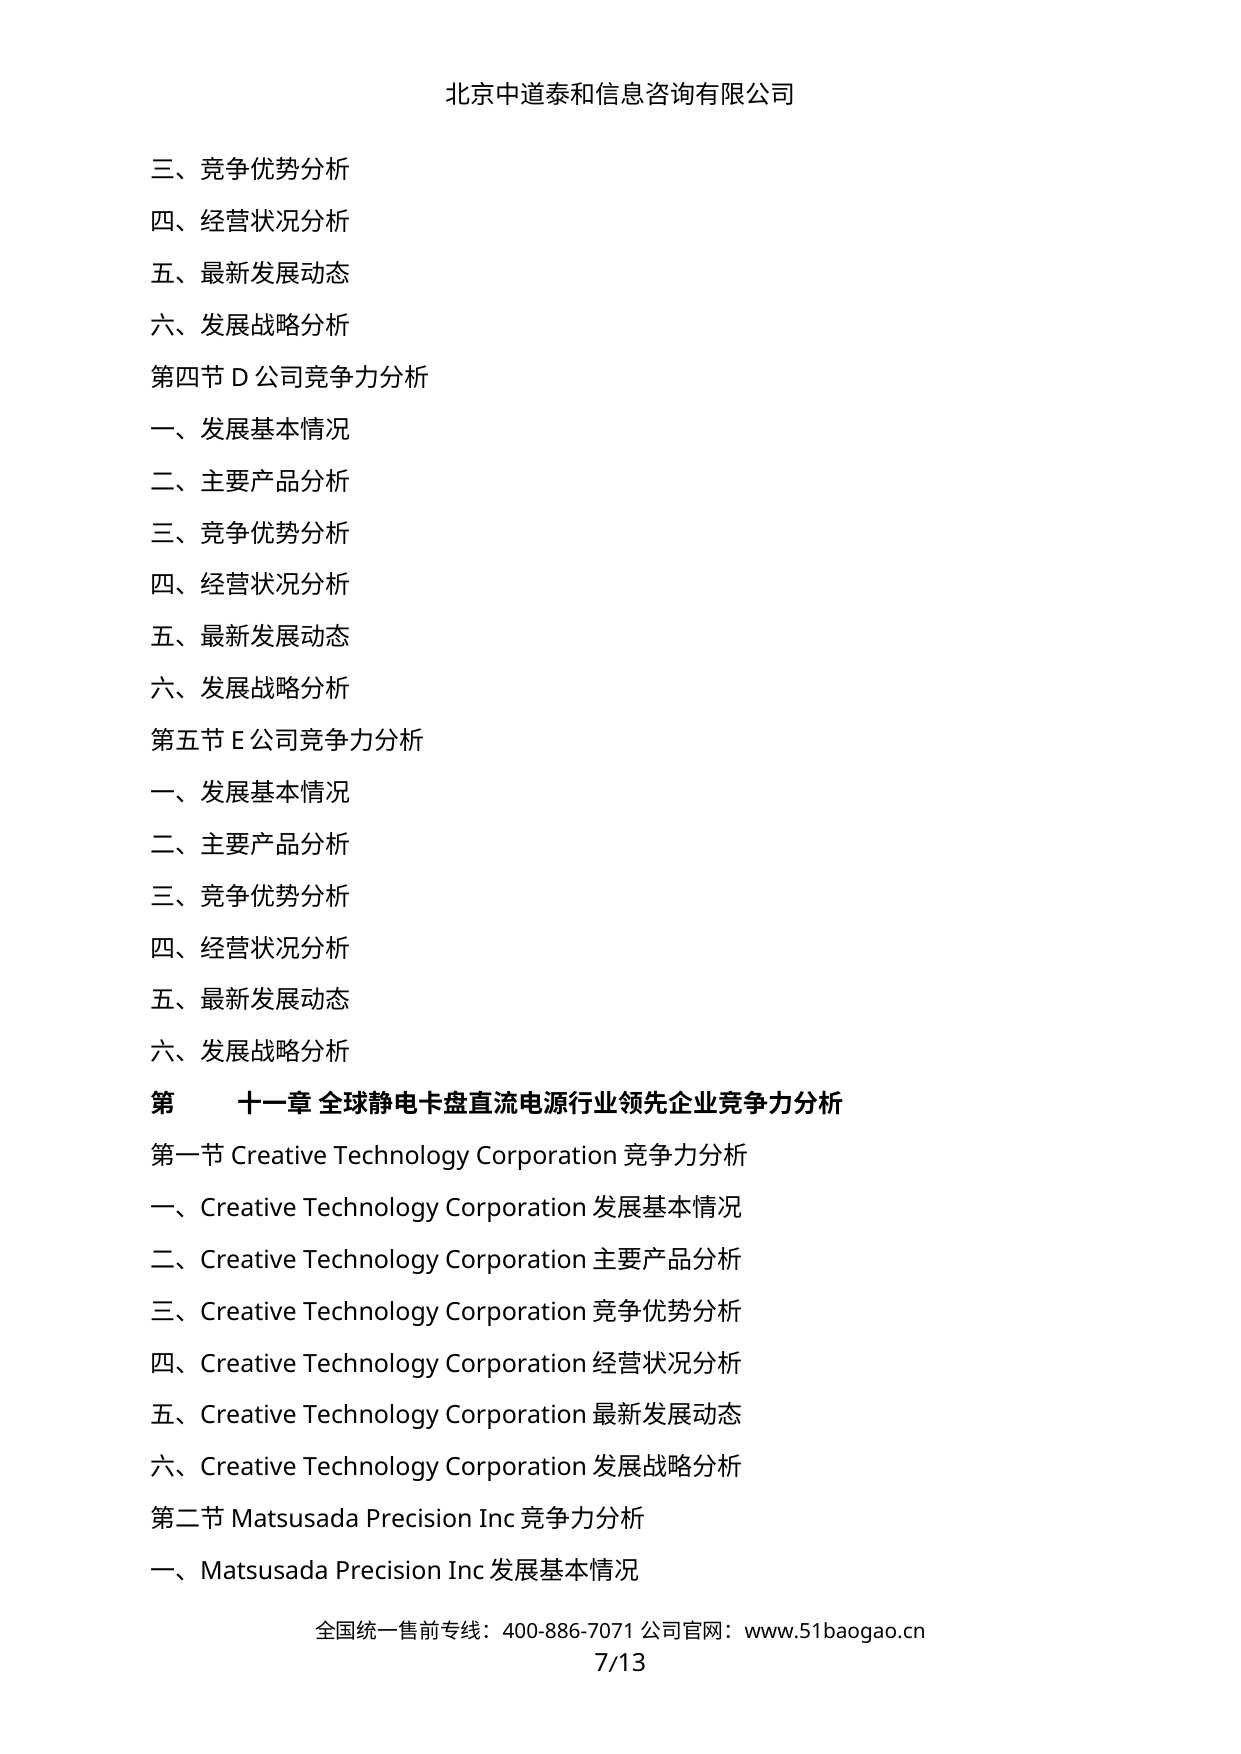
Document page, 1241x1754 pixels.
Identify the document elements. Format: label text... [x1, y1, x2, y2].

text 第一节 Creative Technology Corporation竞争力分析 [150, 1136, 1090, 1172]
text 第 十一章 全球静电卡盘直流电源行业领先企业竞争力分析 [150, 1084, 1090, 1120]
text 六、Creative Technology Corporation发展战略分析 [150, 1447, 1090, 1483]
text 六、发展战略分析 [150, 306, 1090, 342]
text 一、发展基本情况 [150, 409, 1090, 446]
text 三、Creative Technology Corporation竞争优势分析 [150, 1291, 1090, 1327]
text 一、发展基本情况 [150, 772, 1090, 809]
text 五、最新发展动态 [150, 254, 1090, 290]
text 六、发展战略分析 [150, 669, 1090, 705]
text 三、竞争优势分析 [150, 513, 1090, 549]
text 六、发展战略分析 [150, 1032, 1090, 1068]
text 第五节 E公司竞争力分析 [150, 721, 1090, 757]
text 三、竞争优势分析 [150, 876, 1090, 912]
text 二、主要产品分析 [150, 824, 1090, 861]
text 第二节 Matsusada Precision Inc竞争力分析 [150, 1499, 1090, 1535]
text 一、Matsusada Precision Inc发展基本情况 [150, 1551, 1090, 1587]
text 五、Creative Technology Corporation最新发展动态 [150, 1395, 1090, 1431]
text 五、最新发展动态 [150, 980, 1090, 1016]
text 五、最新发展动态 [150, 617, 1090, 653]
text 第四节 D公司竞争力分析 [150, 357, 1090, 394]
text 一、Creative Technology Corporation发展基本情况 [150, 1187, 1090, 1224]
text 四、经营状况分析 [150, 202, 1090, 238]
text 二、主要产品分析 [150, 461, 1090, 497]
text 四、经营状况分析 [150, 565, 1090, 601]
text 二、Creative Technology Corporation主要产品分析 [150, 1239, 1090, 1276]
text 四、经营状况分析 [150, 928, 1090, 964]
text 三、竞争优势分析 [150, 150, 1090, 186]
text 四、Creative Technology Corporation经营状况分析 [150, 1343, 1090, 1379]
